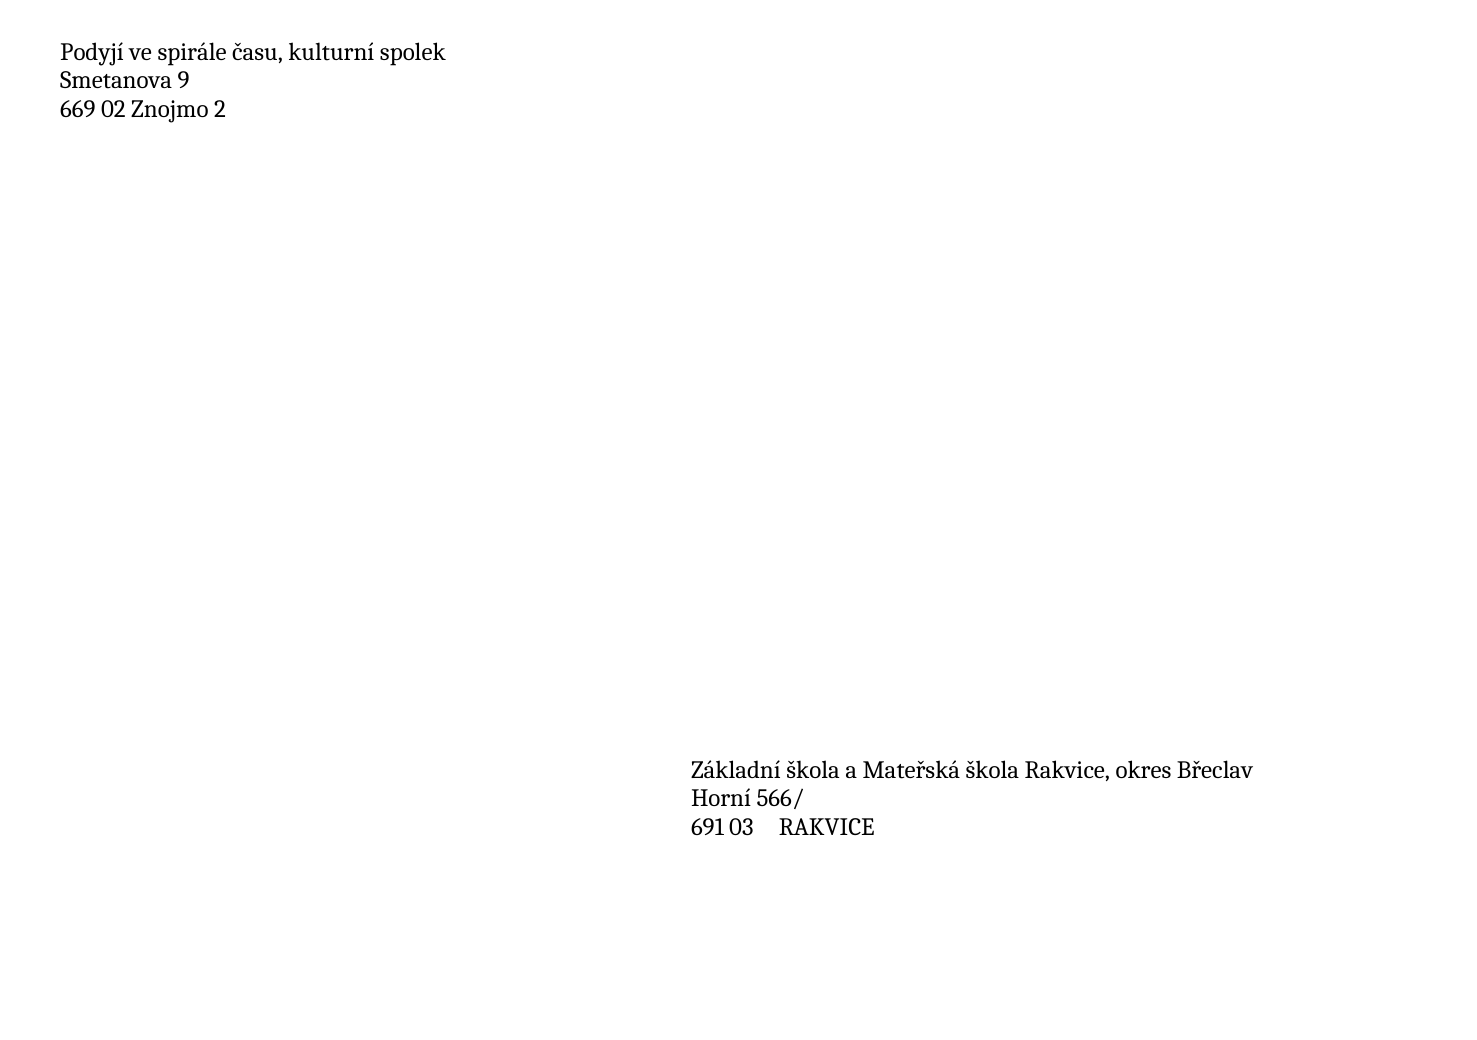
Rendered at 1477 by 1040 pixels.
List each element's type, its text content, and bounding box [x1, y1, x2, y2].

text 669 02 Znojmo 2 [60, 95, 1401, 124]
text Smetanova 9 [60, 66, 1401, 95]
text Podyjí ve spirále času, kulturní spolek [60, 37, 1401, 66]
text Horní 566/ [691, 784, 1445, 813]
text Základní škola a Mateřská škola Rakvice, okres Břeclav [691, 756, 1445, 784]
text 691 03 Rakvice [691, 813, 1445, 842]
